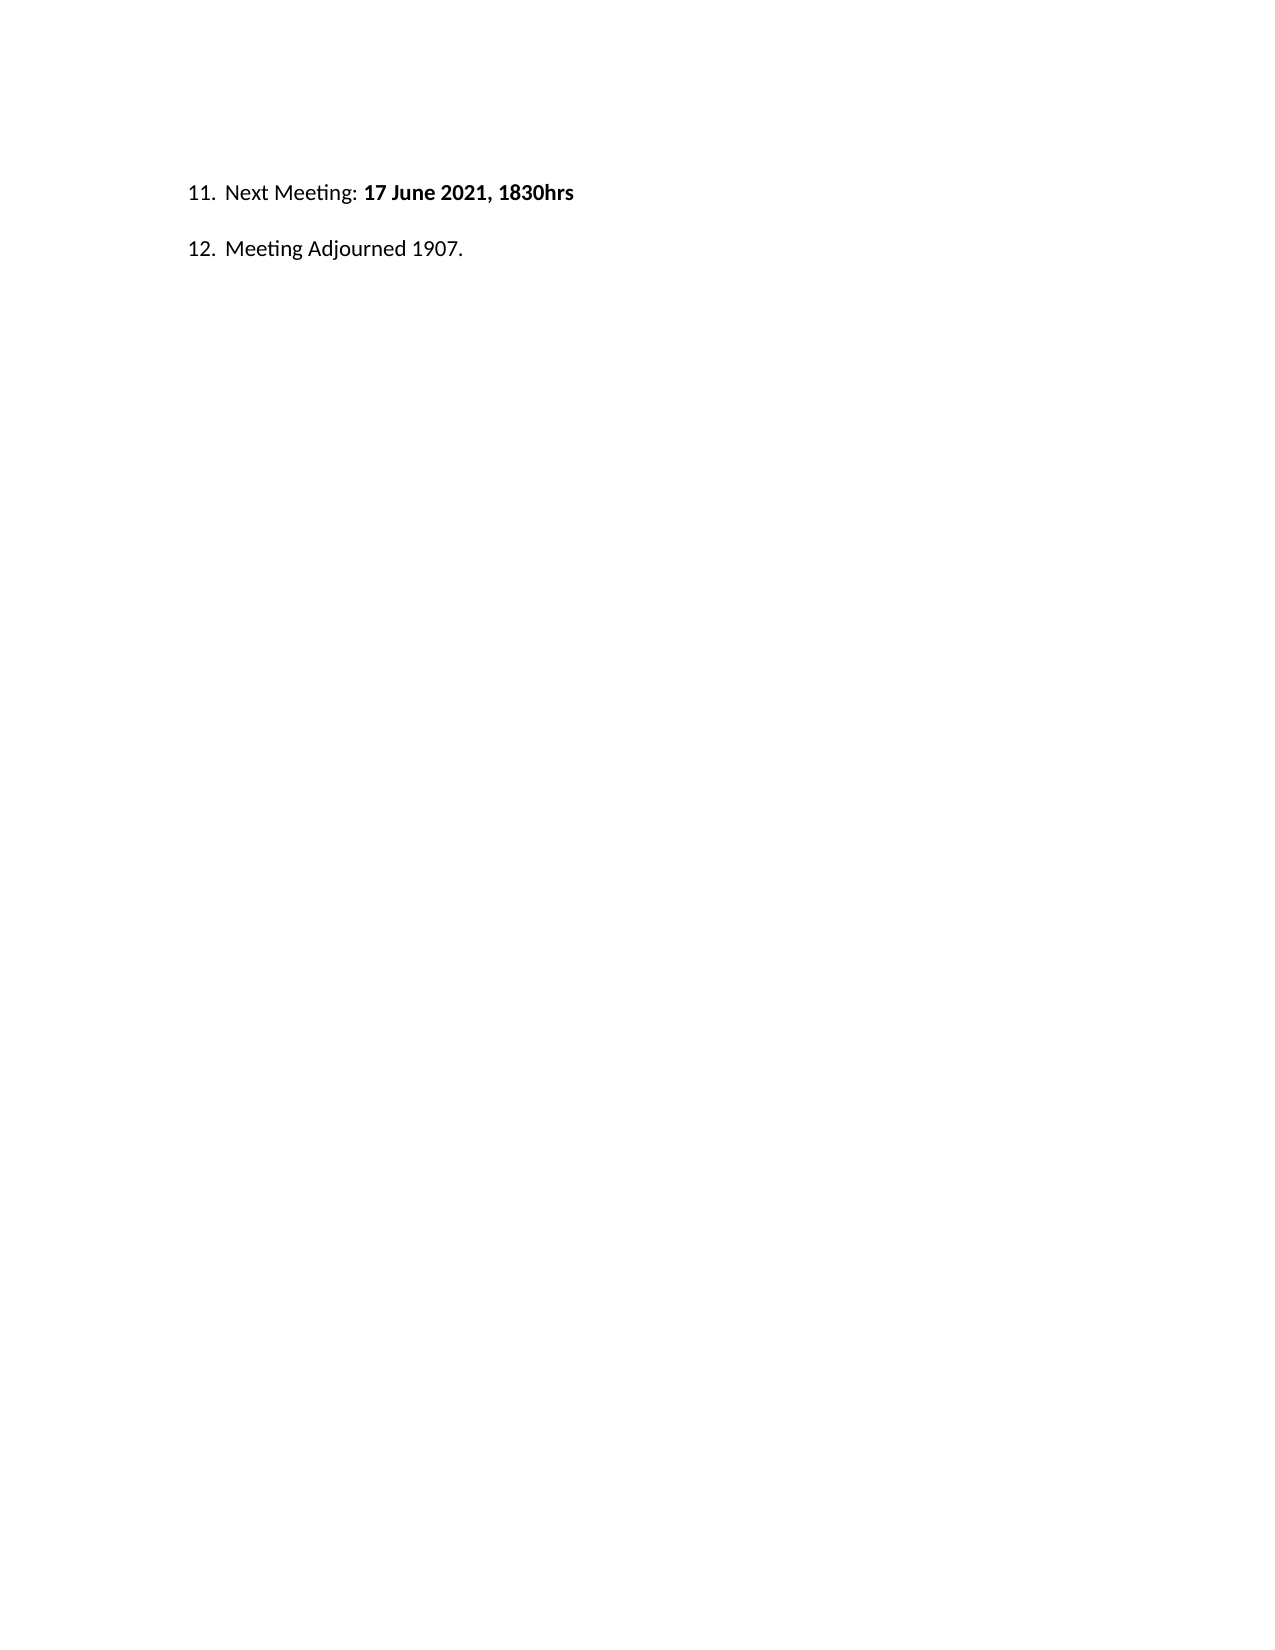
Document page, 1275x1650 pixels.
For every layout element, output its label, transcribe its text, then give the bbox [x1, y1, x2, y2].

list Meeting Adjourned 1907. [187, 234, 1125, 262]
list Next Meeting: 17 June 2021, 1830hrs [187, 178, 1125, 206]
